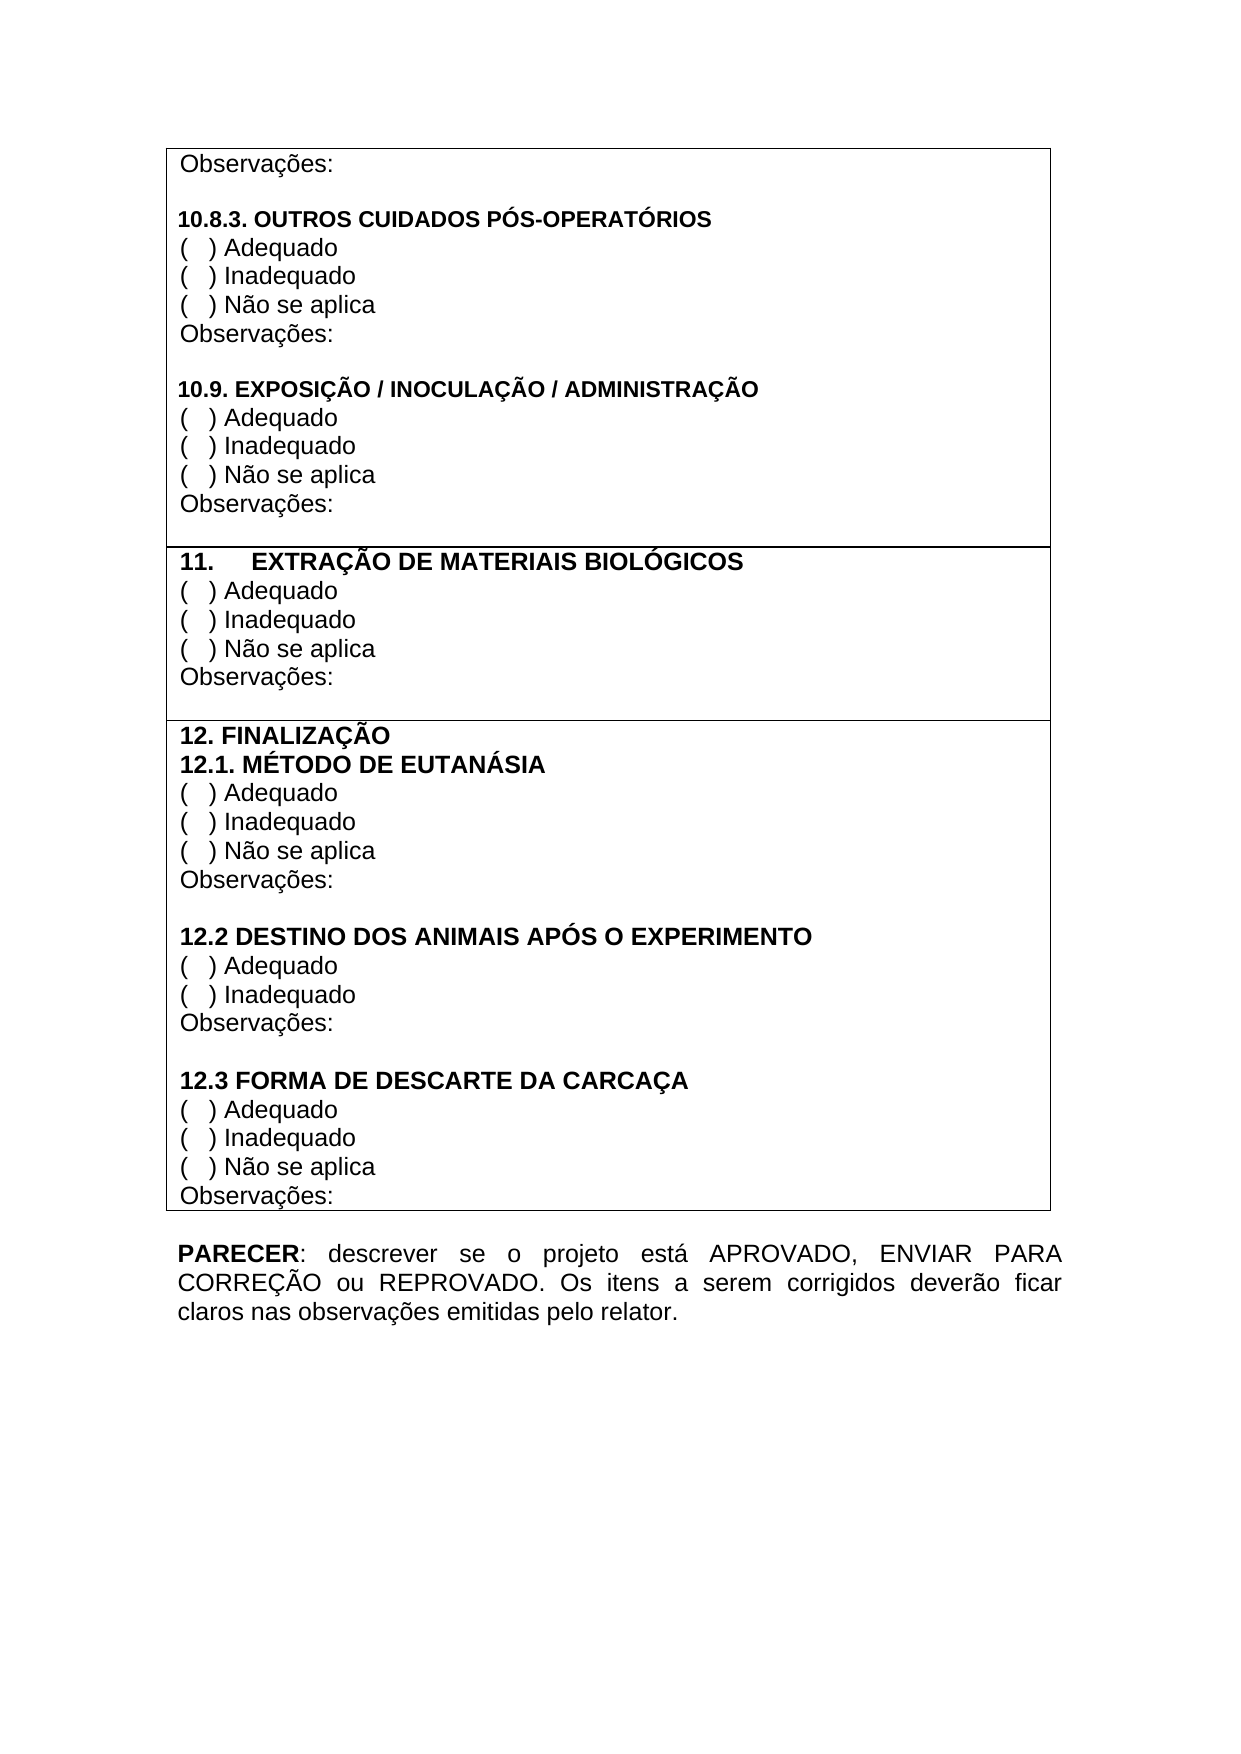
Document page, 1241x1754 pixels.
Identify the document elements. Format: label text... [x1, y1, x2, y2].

text PARECER: descrever se o projeto está APROVADO, ENVIAR PARA CORREÇÃO ou REPROVADO. Os itens a serem corrigidos deverão ficar claros nas observações emitidas pelo relator. [177, 1239, 1063, 1326]
table_cell EXTRAÇÃO DE MATERIAIS BIOLÓGICOS ( ) Adequado ( ) Inadequado ( ) Não se aplica Observações: [167, 548, 1050, 720]
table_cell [167, 149, 1050, 546]
table_cell 12. FINALIZAÇÃO 12.1. MÉTODO DE EUTANÁSIA ( ) Adequado ( ) Inadequado ( ) Não se aplica Observações: 12.2 DESTINO DOS ANIMAIS APÓS O EXPERIMENTO ( ) Adequado ( ) Inadequado Observações: 12.3 FORMA DE DESCARTE DA CARCAÇA ( ) Adequado ( ) Inadequado ( ) Não se aplica Observações: [167, 721, 1050, 1210]
